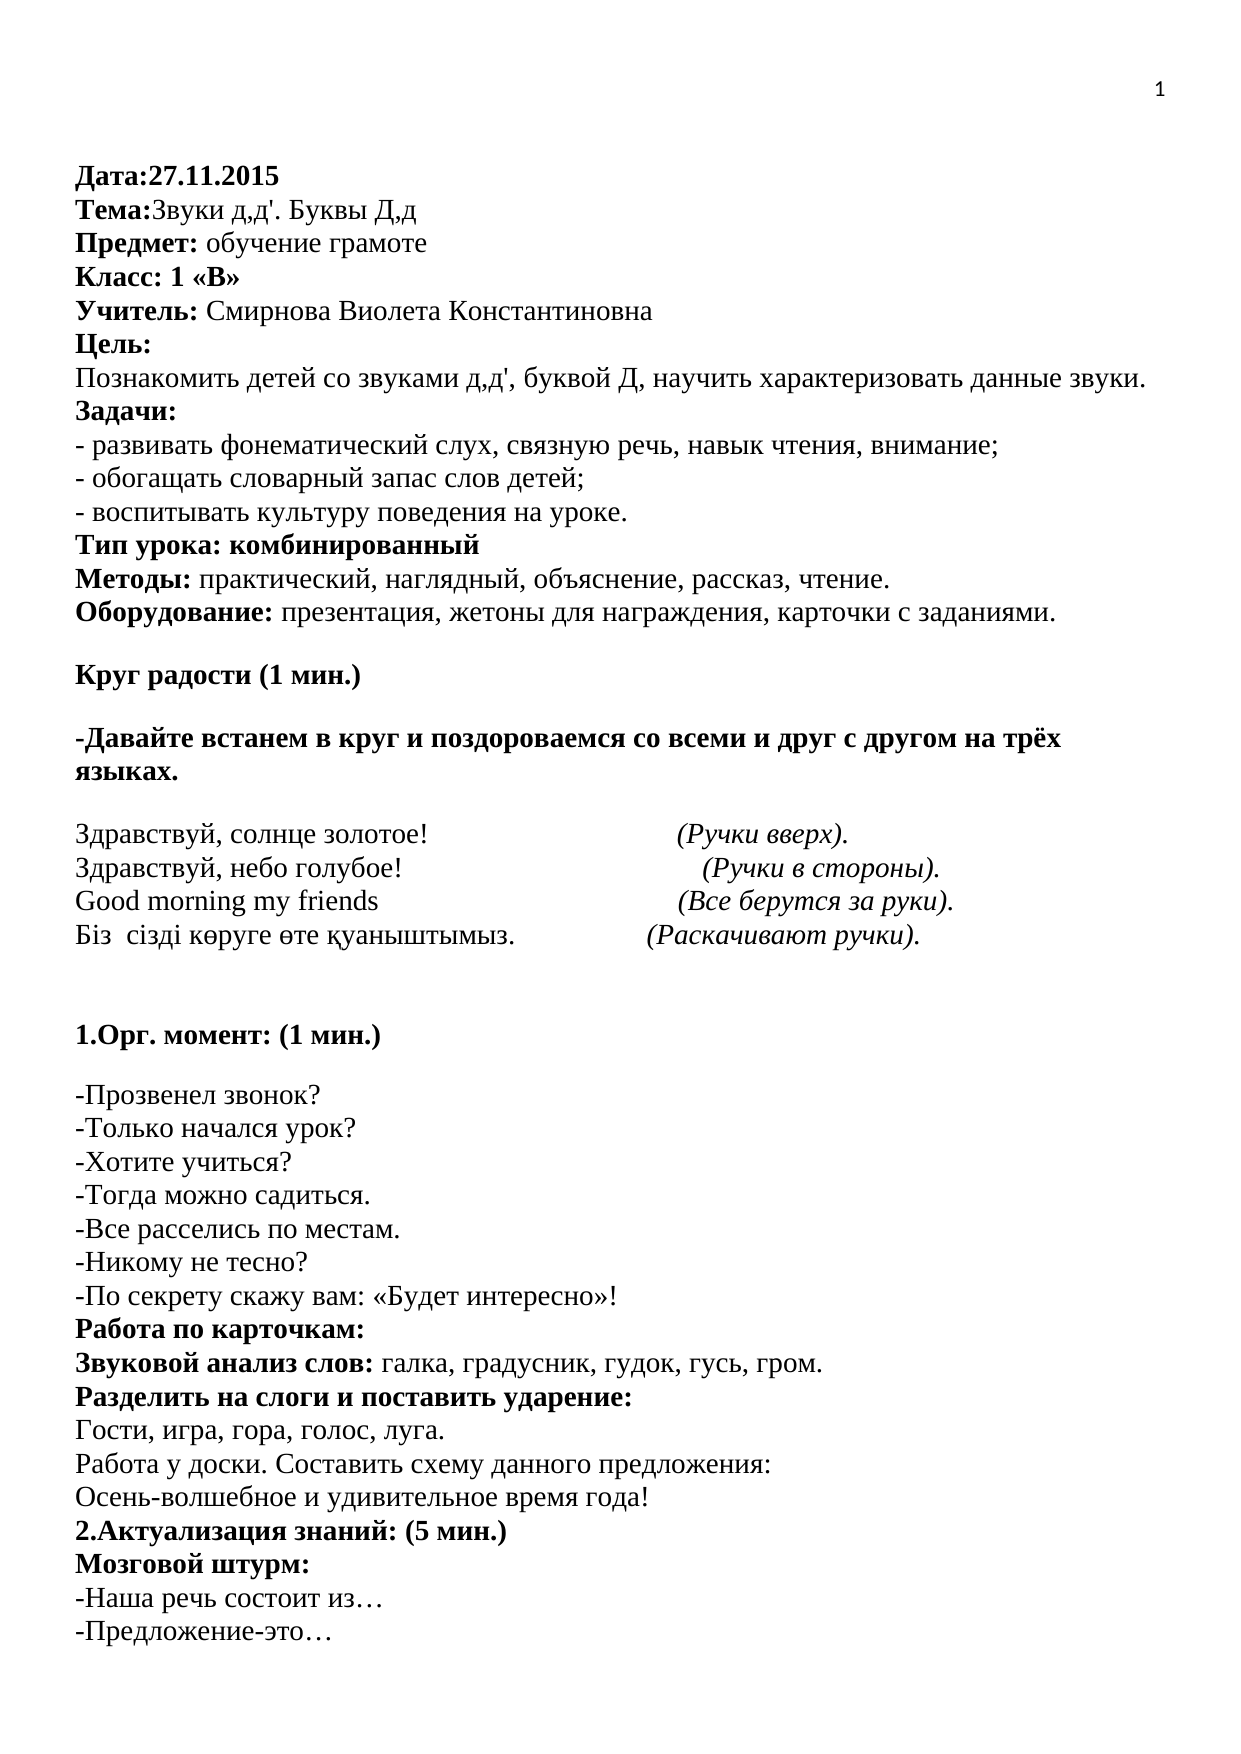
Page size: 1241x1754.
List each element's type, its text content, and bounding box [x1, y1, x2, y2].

text -Только начался урок? [75, 1110, 1165, 1144]
text Мозговой штурм: [75, 1546, 1165, 1580]
text Задачи: [75, 393, 1165, 427]
text Гости, игра, гора, голос, луга. [75, 1412, 1165, 1446]
text Біз сізді көруге өте қуаныштымыз. (Раскачивают ручки). [75, 917, 1165, 950]
text Good morning my friends (Все берутся за руки). [75, 883, 1165, 917]
text Осень-волшебное и удивительное время года! [75, 1479, 1165, 1513]
text Круг радости (1 мин.) [75, 657, 1165, 691]
text Методы: практический, наглядный, объяснение, рассказ, чтение. [75, 561, 1165, 594]
text Познакомить детей со звуками д,д', буквой Д, научить характеризовать данные звуки. [75, 360, 1165, 393]
text Тип урока: комбинированный [75, 527, 1165, 561]
text Класс: 1 «В» [75, 259, 1165, 293]
text Оборудование: презентация, жетоны для награждения, карточки с заданиями. [75, 594, 1165, 628]
text -По секрету скажу вам: «Будет интересно»! [75, 1278, 1165, 1312]
text -Давайте встанем в круг и поздороваемся со всеми и друг с другом на трёх языках. [75, 720, 1165, 787]
text -Прозвенел звонок? [75, 1077, 1165, 1110]
text -Хотите учиться? [75, 1144, 1165, 1177]
text Цель: [75, 326, 1165, 360]
text Разделить на слоги и поставить ударение: [75, 1379, 1165, 1412]
text Учитель: Смирнова Виолета Константиновна [75, 293, 1165, 326]
text Предмет: обучение грамоте [75, 226, 1165, 259]
text -Наша речь состоит из… [75, 1580, 1165, 1613]
text -Предложение-это… [75, 1613, 1165, 1647]
text Тема:Звуки д,д'. Буквы Д,д [75, 192, 1165, 226]
text Дата:27.11.2015 [75, 158, 1165, 192]
text 2.Актуализация знаний: (5 мин.) [75, 1513, 1165, 1546]
text - развивать фонематический слух, связную речь, навык чтения, внимание; - обогащать словарный запас слов детей; - воспитывать культуру поведения на уроке. [75, 427, 1165, 527]
text -Никому не тесно? [75, 1244, 1165, 1278]
text 1.Орг. момент: (1 мин.) [75, 1017, 1165, 1051]
text -Все расселись по местам. [75, 1211, 1165, 1244]
text Работа по карточкам: [75, 1312, 1165, 1345]
text -Тогда можно садиться. [75, 1177, 1165, 1211]
text Здравствуй, небо голубое! (Ручки в стороны). [75, 850, 1165, 883]
text Здравствуй, солнце золотое! (Ручки вверх). [75, 816, 1165, 850]
text Работа у доски. Составить схему данного предложения: [75, 1446, 1165, 1479]
text Звуковой анализ слов: галка, градусник, гудок, гусь, гром. [75, 1345, 1165, 1379]
